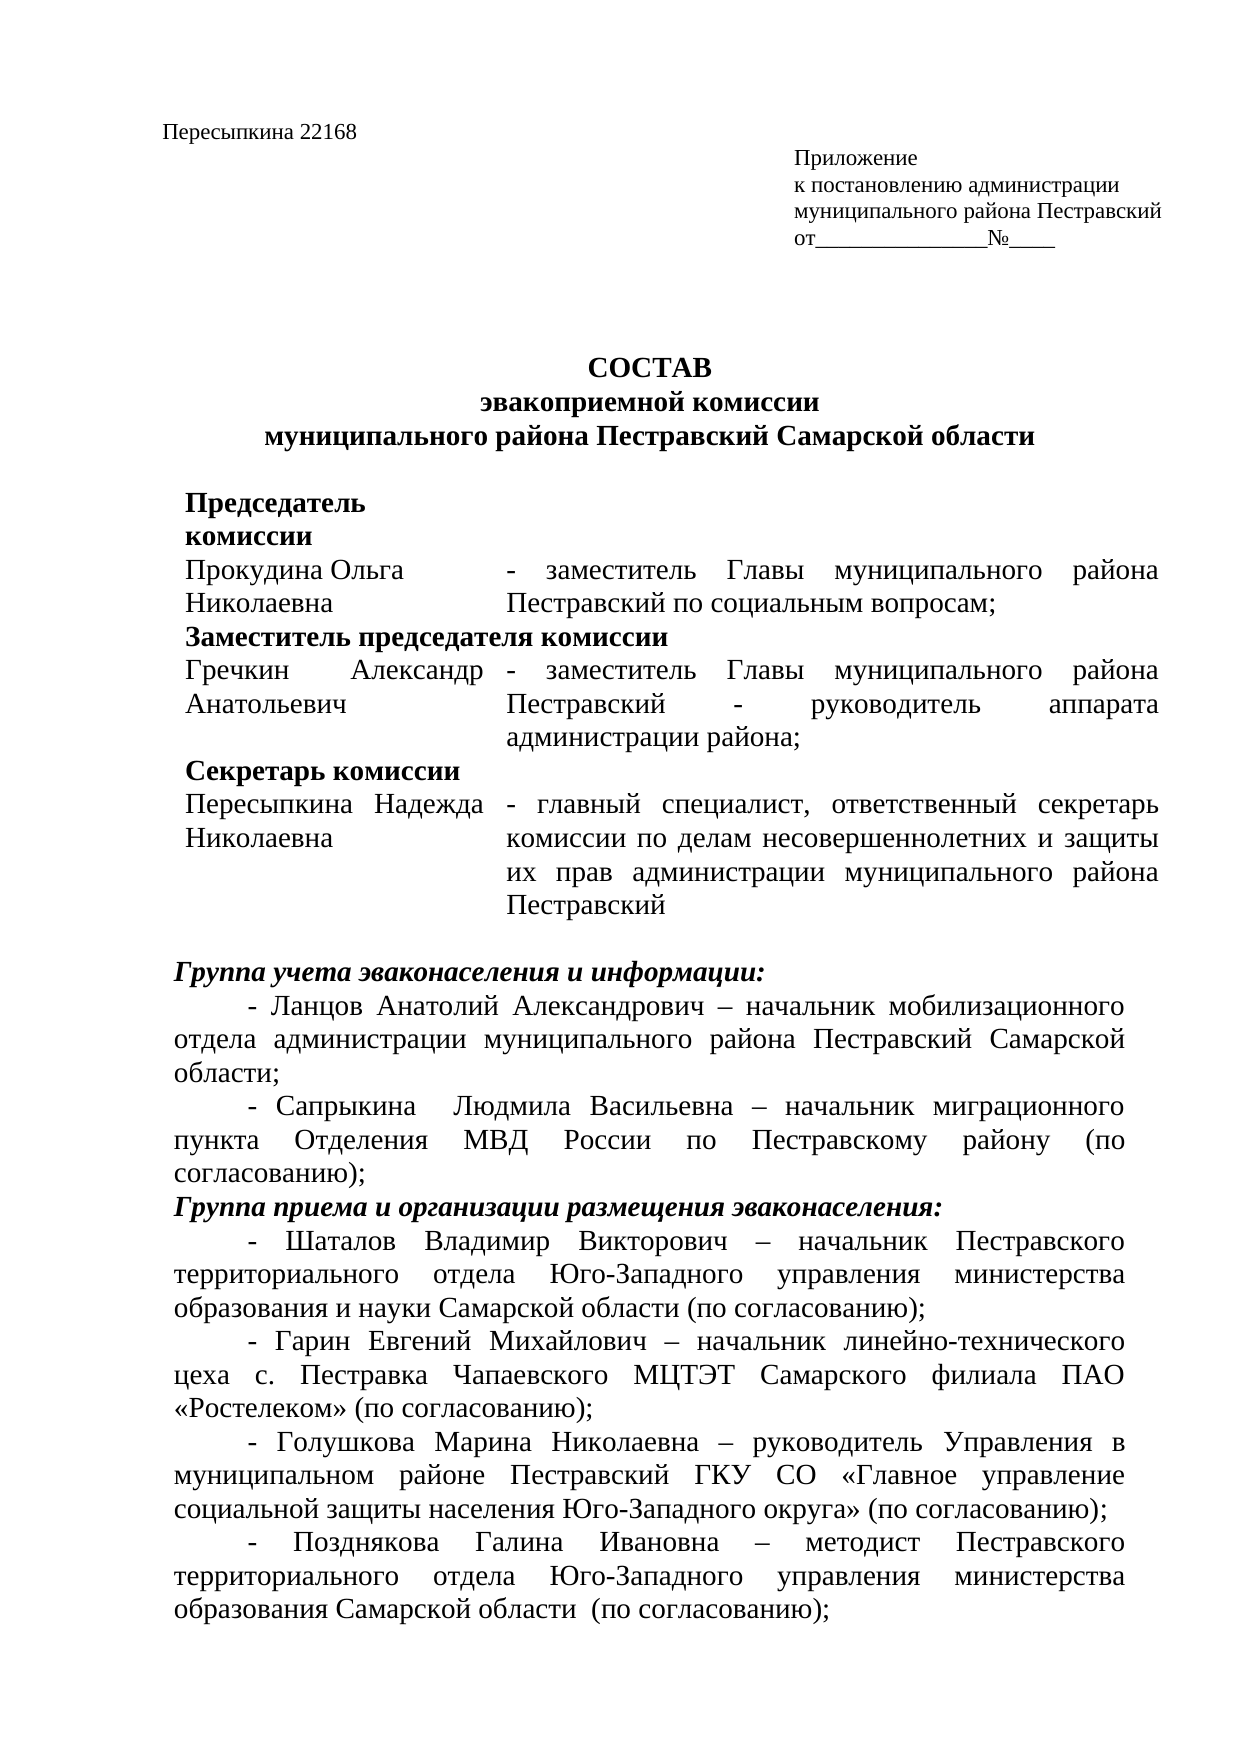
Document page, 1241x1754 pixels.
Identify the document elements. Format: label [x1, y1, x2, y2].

table_header [163, 118, 1137, 1625]
